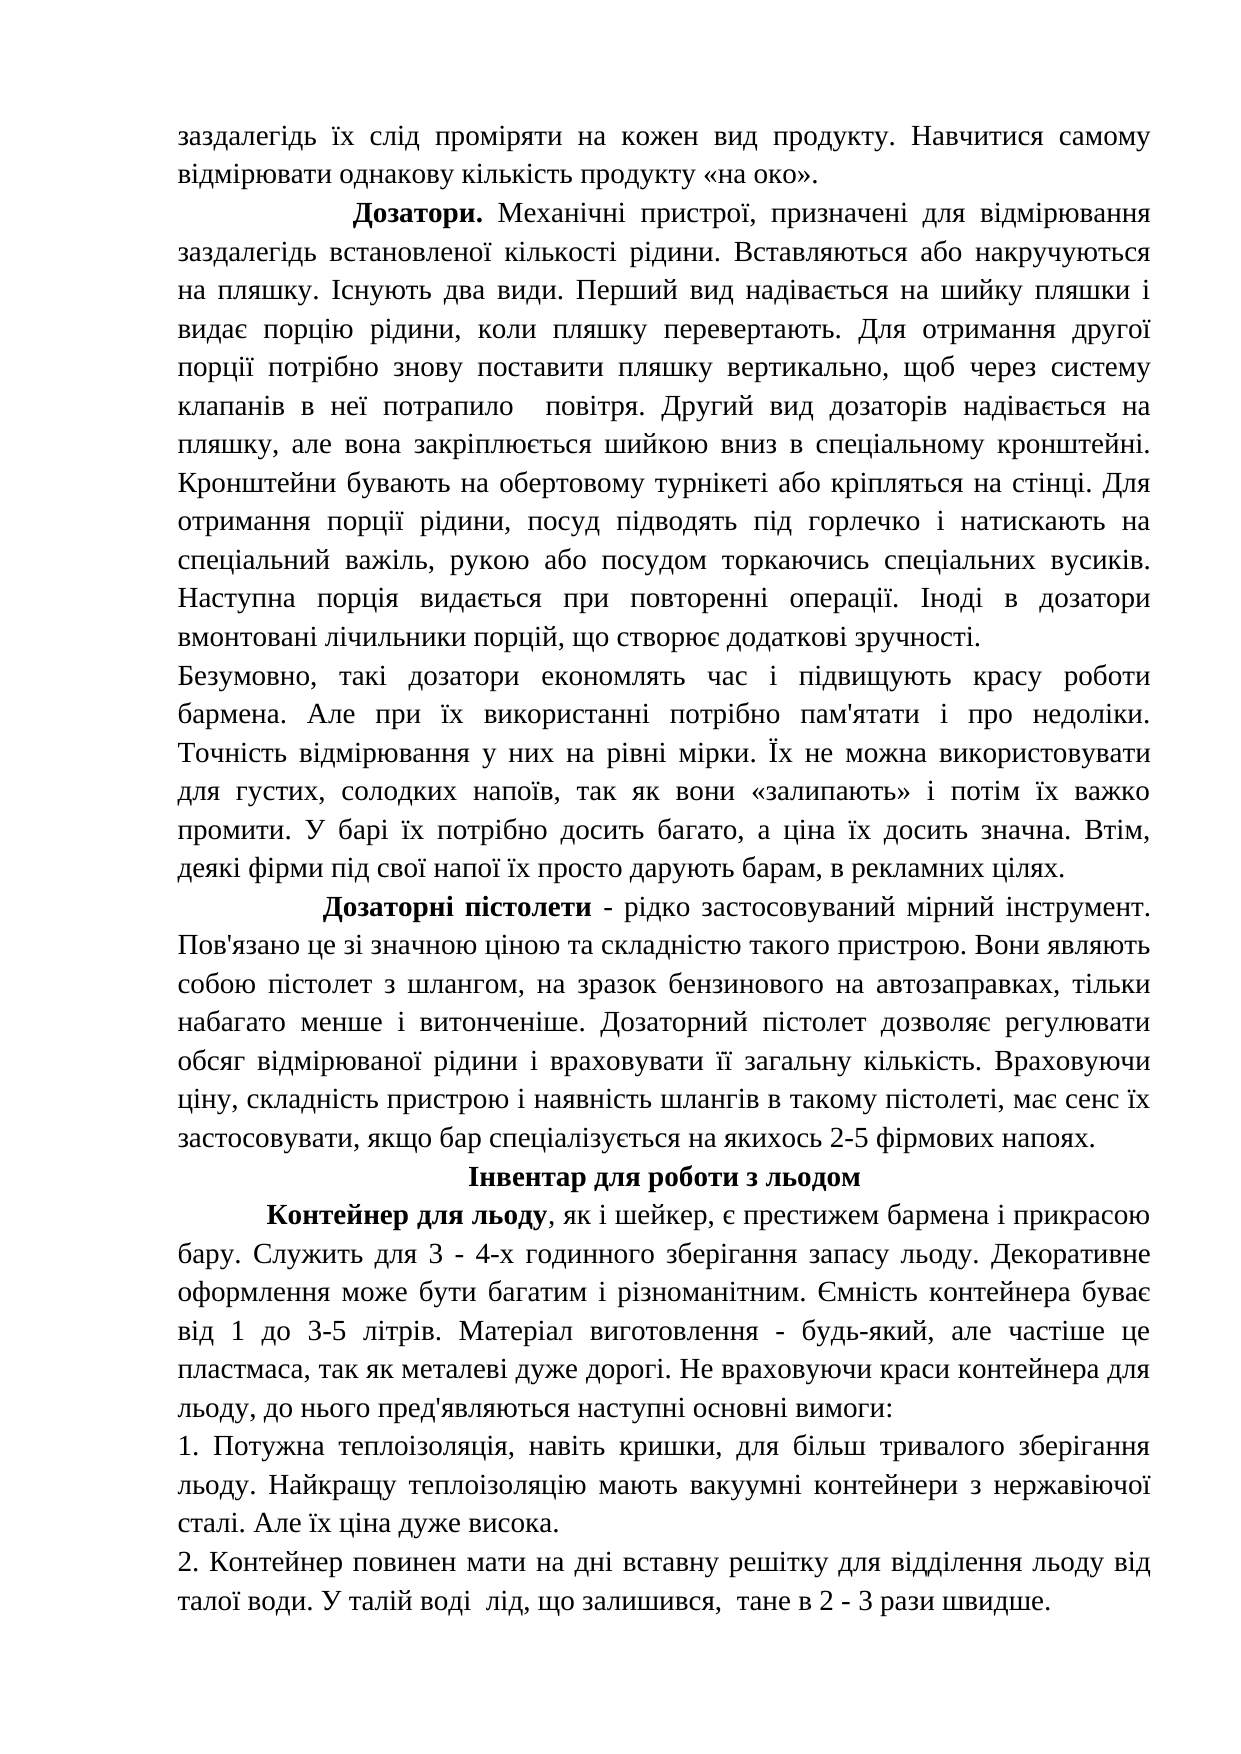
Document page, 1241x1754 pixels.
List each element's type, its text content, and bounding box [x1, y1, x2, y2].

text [177, 118, 1152, 190]
text Інвентар для роботи з льодом [177, 1159, 1152, 1192]
text 2. Контейнер повинен мати на дні вставну решітку для відділення льоду від талої води. У талій воді лід, що залишився, тане в 2 - 3 рази швидше. [177, 1544, 1152, 1616]
text 1. Потужна теплоізоляція, навіть кришки, для більш тривалого зберігання льоду. Найкращу теплоізоляцію мають вакуумні контейнери з нержавіючої сталі. Але їх ціна дуже висока. [177, 1428, 1152, 1539]
text Безумовно, такі дозатори економлять час і підвищують красу роботи бармена. Але при їх використанні потрібно пам'ятати і про недоліки. Точність відмірювання у них на рівні мірки. Їх не можна використовувати для густих, солодких напоїв, так як вони «залипають» і потім їх важко промити. У барі їх потрібно досить багато, а ціна їх досить значна. Втім, деякі фірми під свої напої їх просто дарують барам, в рекламних цілях. [177, 658, 1152, 884]
text Дозатори. Механічні пристрої, призначені для відмірювання заздалегідь встановленої кількості рідини. Вставляються або накручуються на пляшку. Існують два види. Перший вид надівається на шийку пляшки і видає порцію рідини, коли пляшку перевертають. Для отримання другої порції потрібно знову поставити пляшку вертикально, щоб через систему клапанів в неї потрапило повітря. Другий вид дозаторів надівається на пляшку, але вона закріплюється шийкою вниз в спеціальному кронштейні. Кронштейни бувають на обертовому турнікеті або кріпляться на стінці. Для отримання порції рідини, посуд підводять під горлечко і натискають на спеціальний важіль, рукою або посудом торкаючись спеціальних вусиків. Наступна порція видається при повторенні операції. Іноді в дозатори вмонтовані лічильники порцій, що створює додаткові зручності. [177, 195, 1152, 653]
text Контейнер для льоду, як і шейкер, є престижем бармена і прикрасою бару. Служить для 3 - 4-х годинного зберігання запасу льоду. Декоративне оформлення може бути багатим і різноманітним. Ємність контейнера буває від 1 до 3-5 літрів. Матеріал виготовлення - будь-який, але частіше це пластмаса, так як металеві дуже дорогі. Не враховуючи краси контейнера для льоду, до нього пред'являються наступні основні вимоги: [177, 1197, 1152, 1423]
text Дозаторні пістолети - рідко застосовуваний мірний інструмент. Пов'язано це зі значною ціною та складністю такого пристрою. Вони являють собою пістолет з шлангом, на зразок бензинового на автозаправках, тільки набагато менше і витонченіше. Дозаторний пістолет дозволяє регулювати обсяг відмірюваної рідини і враховувати її загальну кількість. Враховуючи ціну, складність пристрою і наявність шлангів в такому пістолеті, має сенс їх застосовувати, якщо бар спеціалізується на якихось 2-5 фірмових напоях. [177, 889, 1152, 1154]
